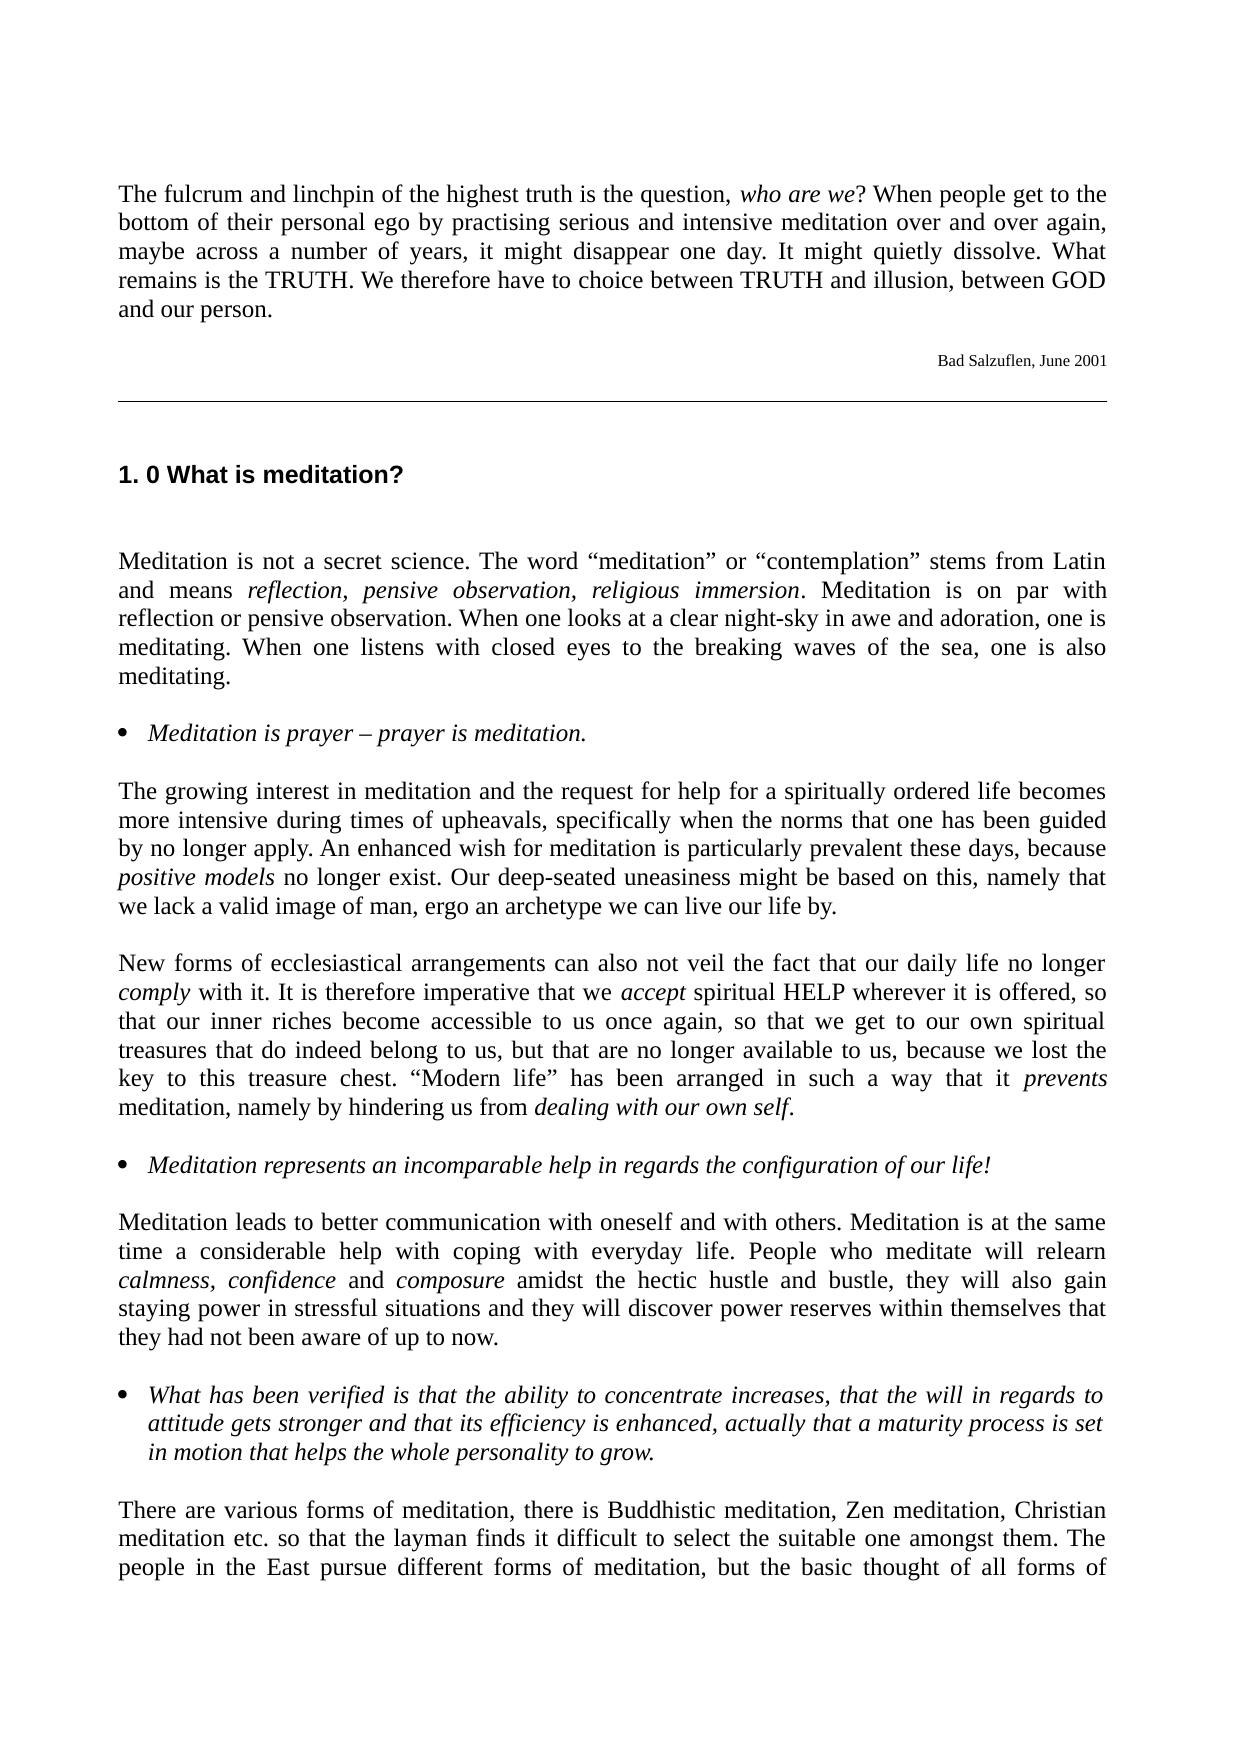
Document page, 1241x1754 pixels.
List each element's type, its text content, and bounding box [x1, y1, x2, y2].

text 1. 0 What is meditation? [118, 460, 1107, 488]
text Meditation is not a secret science. The word “meditation” or “contemplation” stems from Latin and means reflection, pensive observation, religious immersion. Meditation is on par with reflection or pensive observation. When one looks at a clear night-sky in awe and adoration, one is meditating. When one listens with closed eyes to the breaking waves of the sea, one is also meditating. [118, 546, 1107, 690]
text The fulcrum and linchpin of the highest truth is the question, who are we? When people get to the bottom of their personal ego by practising serious and intensive meditation over and over again, maybe across a number of years, it might disappear one day. It might quietly dissolve. What remains is the TRUTH. We therefore have to choice between TRUTH and illusion, between GOD and our person. [118, 179, 1107, 322]
text Bad Salzuflen, June 2001 [118, 351, 1107, 370]
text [118, 1495, 1107, 1581]
text The growing interest in meditation and the request for help for a spiritually ordered life becomes more intensive during times of upheavals, specifically when the norms that one has been guided by no longer apply. An enhanced wish for meditation is particularly prevalent these days, because positive models no longer exist. Our deep-seated uneasiness might be based on this, namely that we lack a valid image of man, ergo an archetype we can live our life by. [118, 776, 1107, 920]
text Meditation leads to better communication with oneself and with others. Meditation is at the same time a considerable help with coping with everyday life. People who meditate will relearn calmness, confidence and composure amidst the hectic hustle and bustle, they will also gain staying power in stressful situations and they will discover power reserves within themselves that they had not been aware of up to now. [118, 1207, 1107, 1351]
list Meditation is prayer – prayer is meditation. [118, 718, 1107, 747]
list Meditation represents an incomparable help in regards the configuration of our life! [118, 1150, 1107, 1178]
list What has been verified is that the ability to concentrate increases, that the will in regards to attitude gets stronger and that its efficiency is enhanced, actually that a maturity process is set in motion that helps the whole personality to grow. [118, 1380, 1107, 1466]
text New forms of ecclesiastical arrangements can also not veil the fact that our daily life no longer comply with it. It is therefore imperative that we accept spiritual HELP wherever it is offered, so that our inner riches become accessible to us once again, so that we get to our own spiritual treasures that do indeed belong to us, but that are no longer available to us, because we lost the key to this treasure chest. “Modern life” has been arranged in such a way that it prevents meditation, namely by hindering us from dealing with our own self. [118, 948, 1107, 1121]
